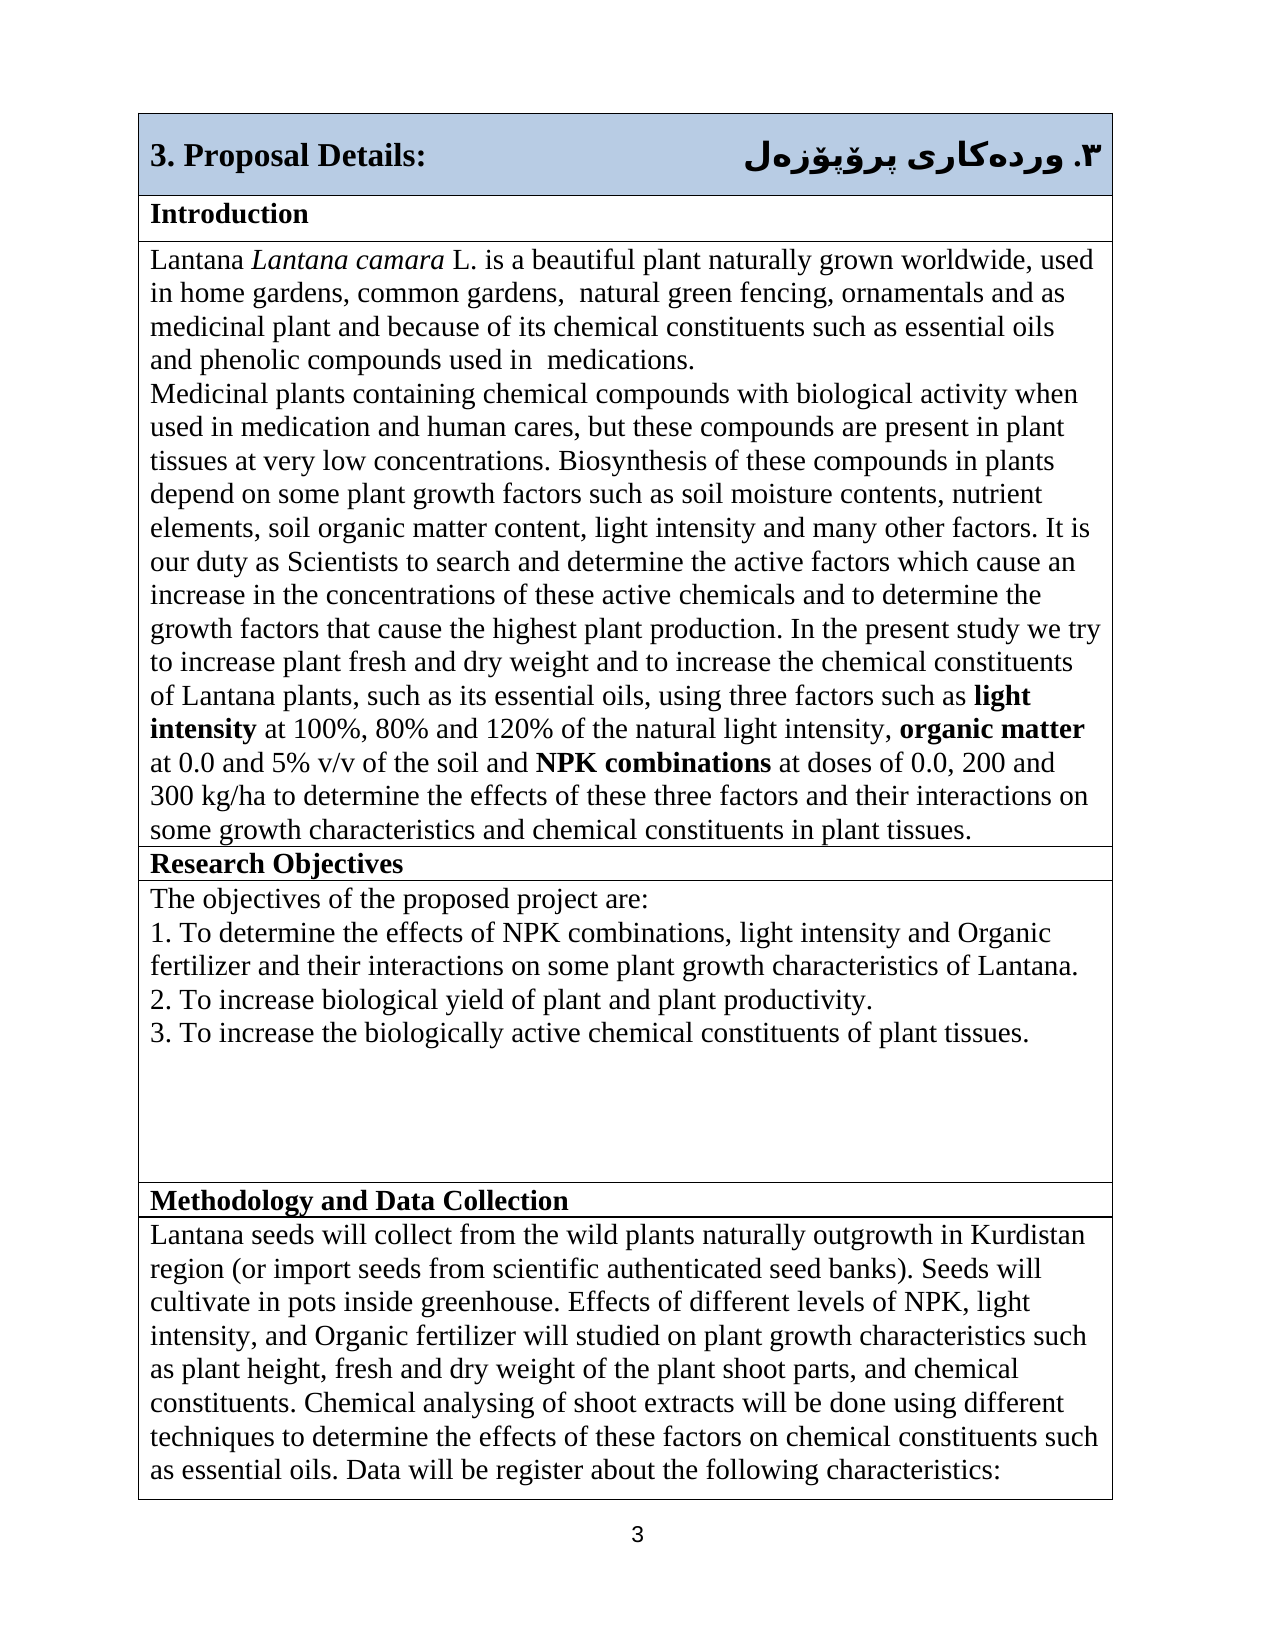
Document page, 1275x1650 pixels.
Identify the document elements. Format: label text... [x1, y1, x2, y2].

table_cell Research Objectives [139, 847, 626, 880]
table_header ٣. وردەکاری پرۆپۆزەل [626, 114, 1112, 195]
table_cell Lantana Lantana camara L. is a beautiful plant naturally grown worldwide, used in home gardens, common gardens, natural green fencing, ornamentals and as medicinal plant and because of its chemical constituents such as essential oils and phenolic compounds used in medications. Medicinal plants containing chemical compounds with biological activity when used in medication and human cares, but these compounds are present in plant tissues at very low concentrations. Biosynthesis of these compounds in plants depend on some plant growth factors such as soil moisture contents, nutrient elements, soil organic matter content, light intensity and many other factors. It is our duty as Scientists to search and determine the active factors which cause an increase in the concentrations of these active chemicals and to determine the growth factors that cause the highest plant production. In the present study we try to increase plant fresh and dry weight and to increase the chemical constituents of Lantana plants, such as its essential oils, using three factors such as light intensity at 100%, 80% and 120% of the natural light intensity, organic matter at 0.0 and 5% v/v of the soil and NPK combinations at doses of 0.0, 200 and 300 kg/ha to determine the effects of these three factors and their interactions on some growth characteristics and chemical constituents in plant tissues. [139, 242, 1112, 846]
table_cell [139, 1218, 1112, 1499]
table_header 3. Proposal Details: [139, 114, 626, 195]
table_cell The objectives of the proposed project are: 1. To determine the effects of NPK combinations, light intensity and Organic fertilizer and their interactions on some plant growth characteristics of Lantana. 2. To increase biological yield of plant and plant productivity. 3. To increase the biologically active chemical constituents of plant tissues. [139, 881, 1112, 1182]
table_cell [626, 1183, 1112, 1216]
table_cell Introduction [139, 196, 626, 241]
table_cell [626, 196, 1112, 241]
table_cell [626, 847, 1112, 880]
table_cell Methodology and Data Collection [139, 1183, 626, 1216]
